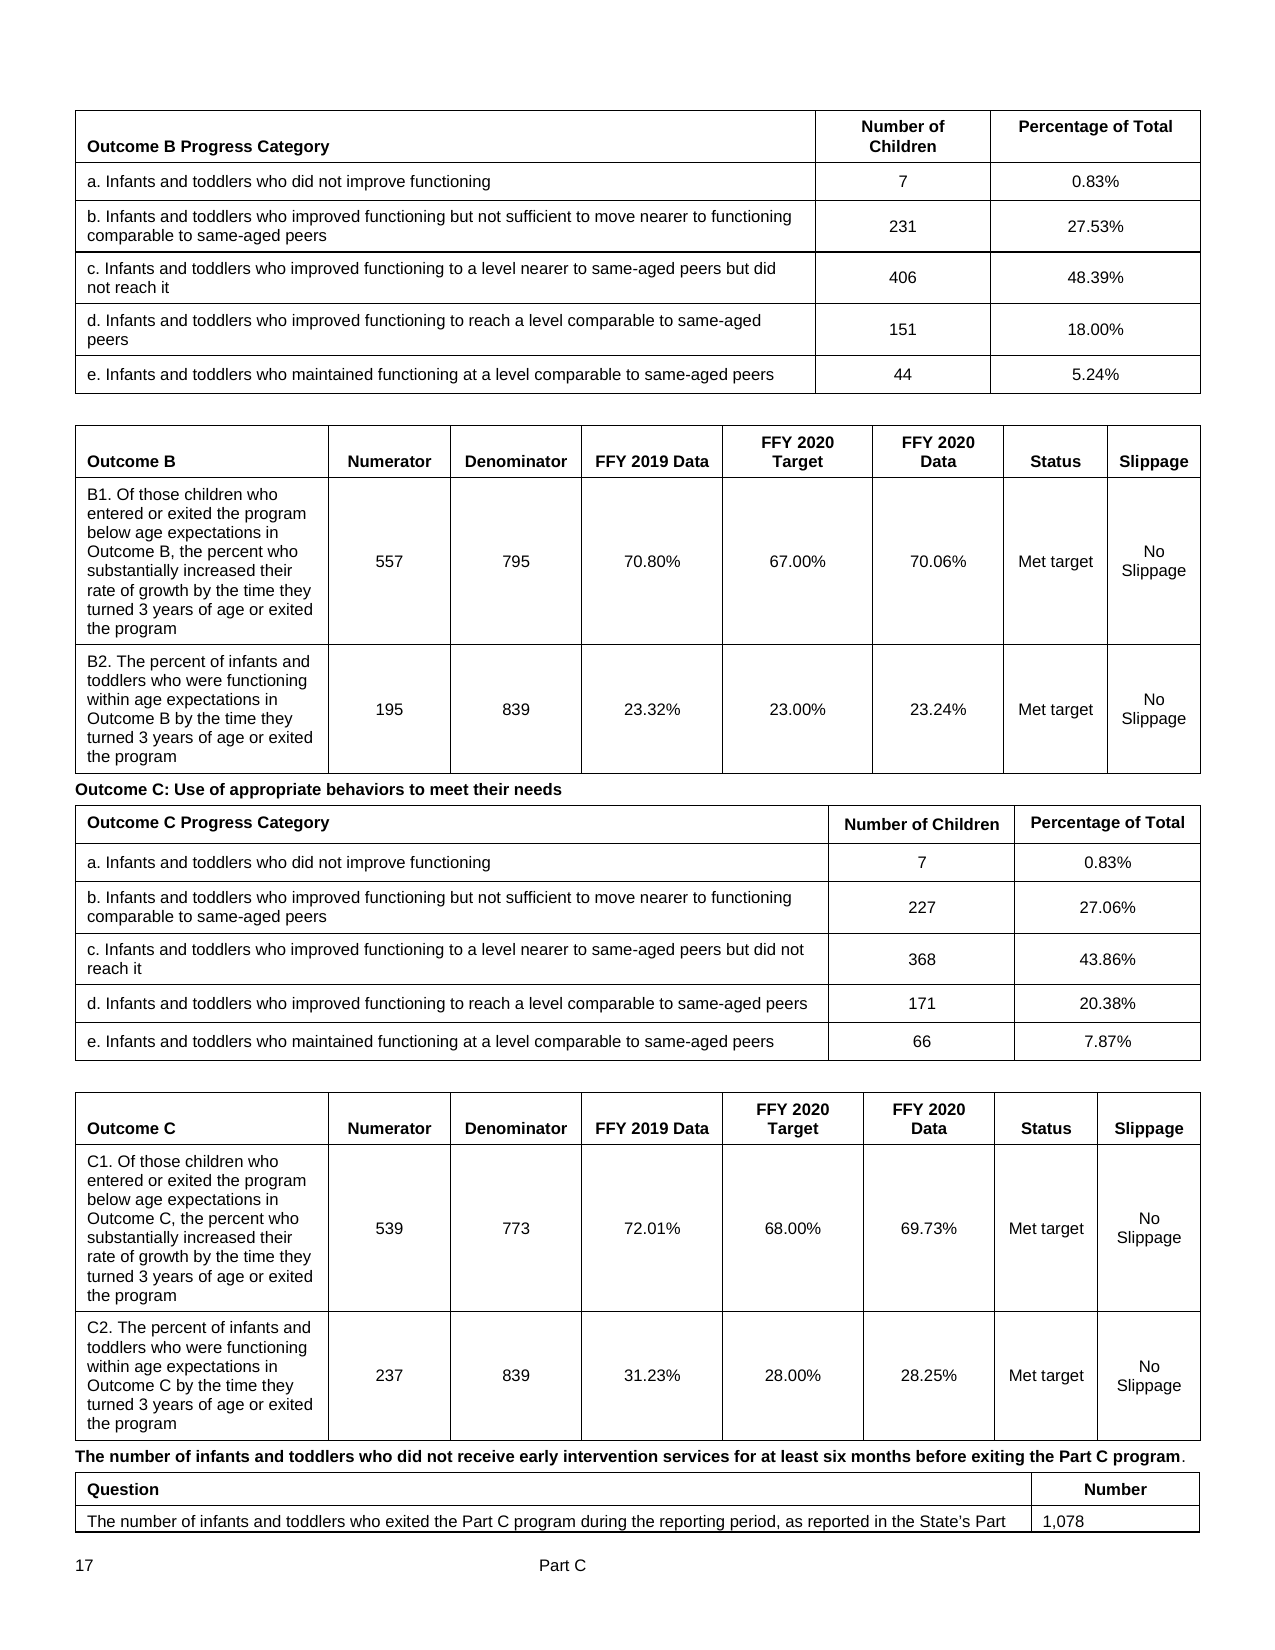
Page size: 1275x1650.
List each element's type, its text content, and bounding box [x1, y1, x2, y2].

table_header FFY 2020 Data [873, 426, 1003, 477]
table_cell 31.23% [582, 1312, 722, 1439]
table_cell e. Infants and toddlers who maintained functioning at a level comparable to same-aged peers [76, 1023, 828, 1059]
table_cell b. Infants and toddlers who improved functioning but not sufficient to move nearer to functioning comparable to same-aged peers [76, 201, 815, 251]
table_cell e. Infants and toddlers who maintained functioning at a level comparable to same-aged peers [76, 356, 815, 393]
table_cell 67.00% [723, 478, 872, 644]
table_header FFY 2020 Target [723, 1093, 863, 1144]
table_cell 70.80% [582, 478, 722, 644]
table_cell 23.32% [582, 645, 722, 773]
table_cell a. Infants and toddlers who did not improve functioning [76, 844, 828, 881]
table_cell 43.86% [1015, 934, 1200, 984]
table_header Slippage [1098, 1093, 1200, 1144]
table_cell 539 [329, 1145, 450, 1311]
table_cell 231 [816, 201, 990, 251]
text Outcome C: Use of appropriate behaviors to meet their needs [75, 780, 1200, 799]
table_cell d. Infants and toddlers who improved functioning to reach a level comparable to same-aged peers [76, 985, 828, 1022]
table_cell 5.24% [991, 356, 1200, 393]
table_cell 237 [329, 1312, 450, 1439]
table_cell 171 [829, 985, 1014, 1022]
table_header Number [1032, 1473, 1199, 1505]
table_cell b. Infants and toddlers who improved functioning but not sufficient to move nearer to functioning comparable to same-aged peers [76, 882, 828, 932]
table_header Status [1004, 426, 1107, 477]
table_header Percentage of Total [1015, 806, 1200, 843]
table_cell c. Infants and toddlers who improved functioning to a level nearer to same-aged peers but did not reach it [76, 934, 828, 984]
table_cell 151 [816, 304, 990, 355]
table_cell 0.83% [1015, 844, 1200, 881]
table_header Percentage of Total [991, 111, 1200, 162]
table_cell 7 [816, 163, 990, 199]
table_cell 48.39% [991, 253, 1200, 303]
table_cell 66 [829, 1023, 1014, 1059]
table_cell 1,078 [1032, 1506, 1199, 1531]
table_cell 20.38% [1015, 985, 1200, 1022]
table_header Denominator [451, 426, 581, 477]
table_cell 557 [329, 478, 450, 644]
table_cell 27.53% [991, 201, 1200, 251]
table_cell No Slippage [1108, 645, 1200, 773]
table_header Numerator [329, 426, 450, 477]
table_header Number of Children [816, 111, 990, 162]
table_cell 773 [451, 1145, 581, 1311]
table_cell d. Infants and toddlers who improved functioning to reach a level comparable to same-aged peers [76, 304, 815, 355]
table_cell 195 [329, 645, 450, 773]
table_cell No Slippage [1098, 1145, 1200, 1311]
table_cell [76, 1506, 1031, 1531]
table_cell No Slippage [1108, 478, 1200, 644]
table_cell c. Infants and toddlers who improved functioning to a level nearer to same-aged peers but did not reach it [76, 253, 815, 303]
table_header Numerator [329, 1093, 450, 1144]
table_cell 70.06% [873, 478, 1003, 644]
table_cell B2. The percent of infants and toddlers who were functioning within age expectations in Outcome B by the time they turned 3 years of age or exited the program [76, 645, 328, 773]
table_cell a. Infants and toddlers who did not improve functioning [76, 163, 815, 199]
table_header Question [76, 1473, 1031, 1505]
table_cell 7.87% [1015, 1023, 1200, 1059]
table_header FFY 2019 Data [582, 1093, 722, 1144]
table_header FFY 2020 Data [864, 1093, 994, 1144]
table_cell 839 [451, 1312, 581, 1439]
table_header FFY 2019 Data [582, 426, 722, 477]
table_header Number of Children [829, 806, 1014, 843]
table_cell 18.00% [991, 304, 1200, 355]
table_cell 28.25% [864, 1312, 994, 1439]
table_header FFY 2020 Target [723, 426, 872, 477]
table_header Denominator [451, 1093, 581, 1144]
table_cell Met target [1004, 478, 1107, 644]
table_header Outcome C Progress Category [76, 806, 828, 843]
table_cell 7 [829, 844, 1014, 881]
table_cell 68.00% [723, 1145, 863, 1311]
text The number of infants and toddlers who did not receive early intervention services for at least six months before exiting the Part C program. [75, 1447, 1200, 1466]
table_header Outcome B Progress Category [76, 111, 815, 162]
table_cell 27.06% [1015, 882, 1200, 932]
table_cell 23.00% [723, 645, 872, 773]
table_header Outcome C [76, 1093, 328, 1144]
table_cell 23.24% [873, 645, 1003, 773]
table_cell No Slippage [1098, 1312, 1200, 1439]
table_cell C2. The percent of infants and toddlers who were functioning within age expectations in Outcome C by the time they turned 3 years of age or exited the program [76, 1312, 328, 1439]
table_cell Met target [995, 1145, 1097, 1311]
table_header Outcome B [76, 426, 328, 477]
table_cell 227 [829, 882, 1014, 932]
table_cell 795 [451, 478, 581, 644]
table_cell C1. Of those children who entered or exited the program below age expectations in Outcome C, the percent who substantially increased their rate of growth by the time they turned 3 years of age or exited the program [76, 1145, 328, 1311]
table_cell 28.00% [723, 1312, 863, 1439]
table_header Slippage [1108, 426, 1200, 477]
table_cell 406 [816, 253, 990, 303]
table_cell 839 [451, 645, 581, 773]
table_cell Met target [1004, 645, 1107, 773]
table_header Status [995, 1093, 1097, 1144]
table_cell 368 [829, 934, 1014, 984]
table_cell 72.01% [582, 1145, 722, 1311]
table_cell 0.83% [991, 163, 1200, 199]
table_cell B1. Of those children who entered or exited the program below age expectations in Outcome B, the percent who substantially increased their rate of growth by the time they turned 3 years of age or exited the program [76, 478, 328, 644]
table_cell Met target [995, 1312, 1097, 1439]
table_cell 69.73% [864, 1145, 994, 1311]
table_cell 44 [816, 356, 990, 393]
